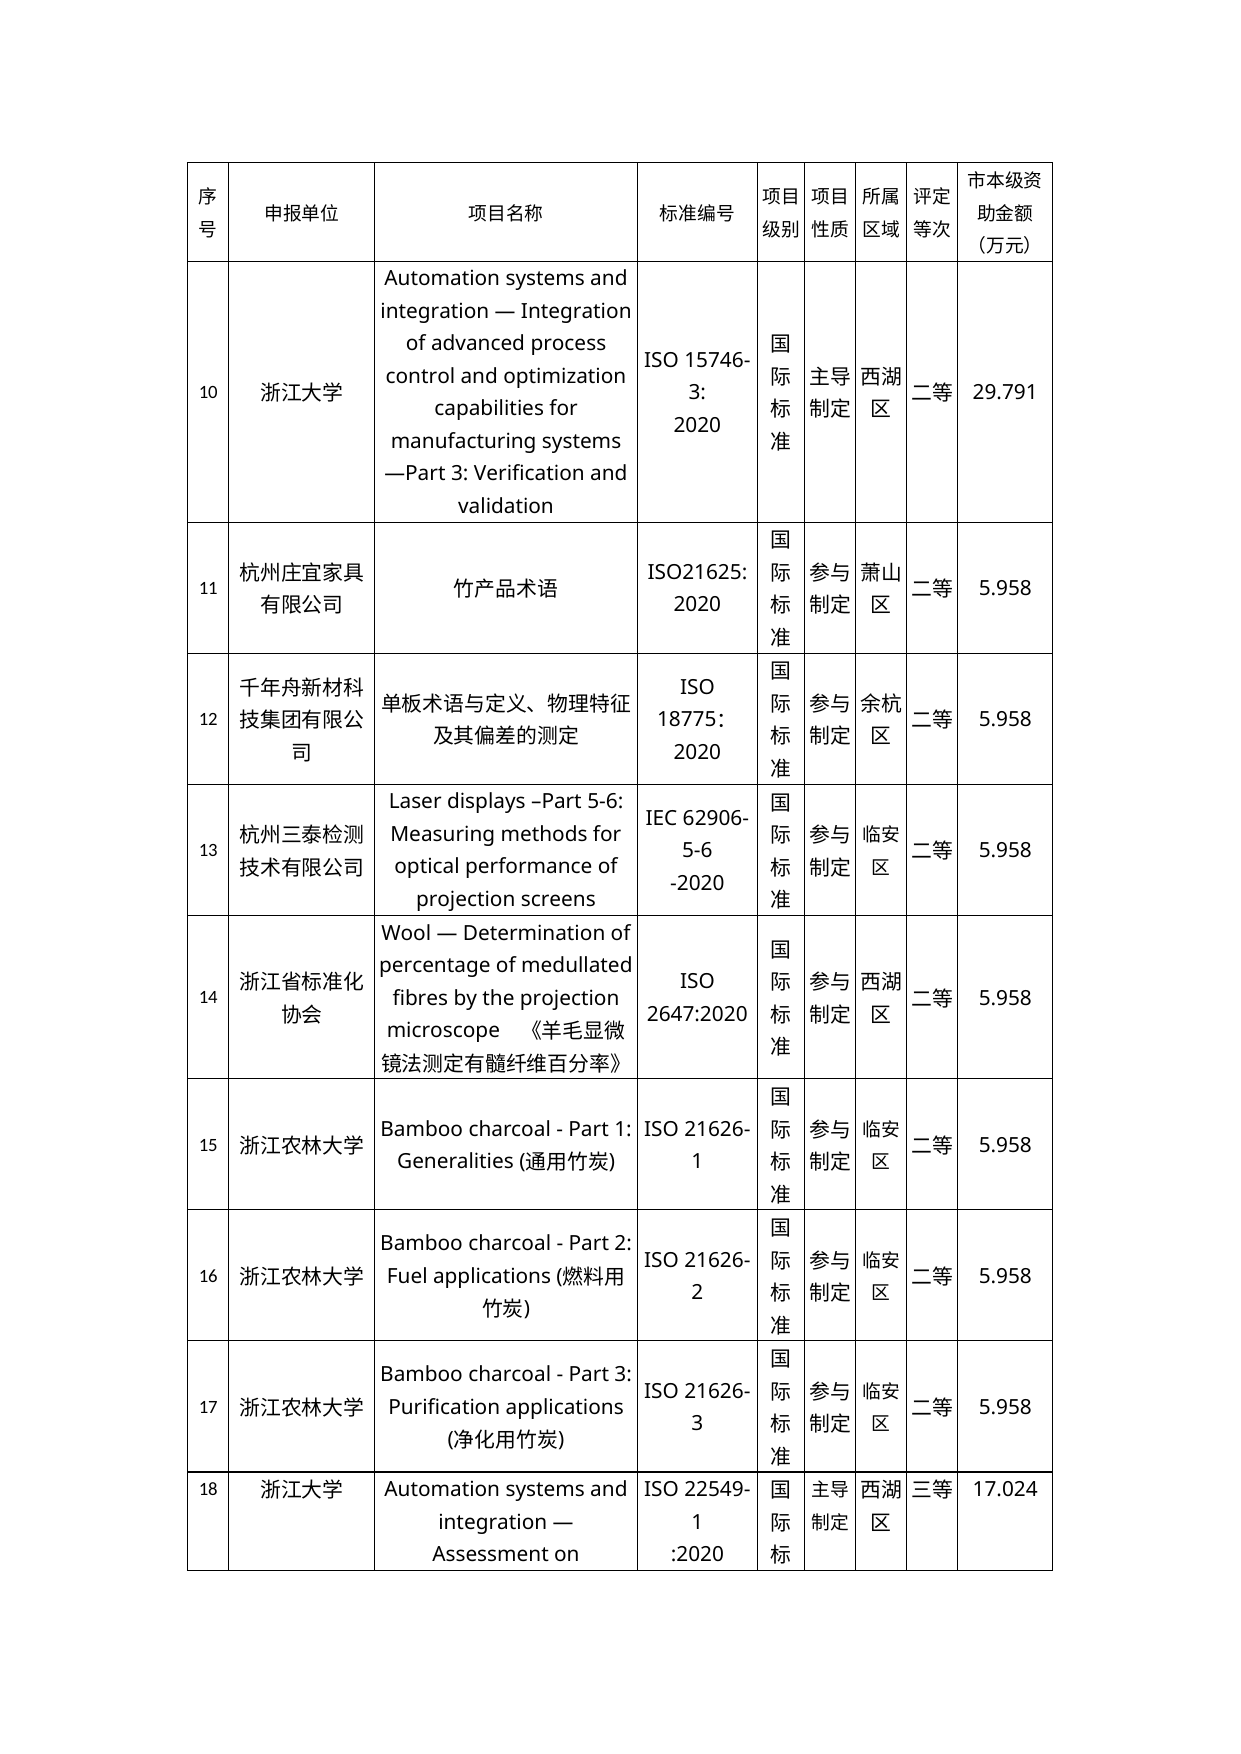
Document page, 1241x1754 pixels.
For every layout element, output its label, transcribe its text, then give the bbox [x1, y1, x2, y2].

table_cell 二等 [907, 654, 957, 784]
table_header 项目性质 [805, 163, 855, 261]
table_cell 5.958 [958, 785, 1052, 915]
table_cell ISO 21626-2 [638, 1210, 757, 1340]
table_cell 西湖区 [856, 1473, 906, 1570]
table_cell 浙江农林大学 [229, 1210, 374, 1340]
table_cell Automation systems and integration — Integration of advanced process control and optimization capabilities for manufacturing systems —Part 3: Verification and validation [375, 262, 637, 522]
table_cell 浙江大学 [229, 1473, 374, 1570]
table_cell 浙江省标准化协会 [229, 916, 374, 1078]
table_cell 5.958 [958, 916, 1052, 1078]
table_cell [375, 1473, 637, 1570]
table_cell 二等 [907, 1210, 957, 1340]
table_cell 杭州庄宜家具有限公司 [229, 523, 374, 653]
table_cell 千年舟新材科技集团有限公司 [229, 654, 374, 784]
table_cell 12 [188, 654, 228, 784]
table_cell 17 [188, 1341, 228, 1471]
table_cell 参与制定 [805, 654, 855, 784]
table_cell 主导制定 [805, 262, 855, 522]
table_cell 国际标准 [758, 523, 804, 653]
table_cell 萧山区 [856, 523, 906, 653]
table_header 评定等次 [907, 163, 957, 261]
table_cell 29.791 [958, 262, 1052, 522]
table_header 所属区域 [856, 163, 906, 261]
table_cell Bamboo charcoal - Part 2: Fuel applications (燃料用竹炭) [375, 1210, 637, 1340]
table_cell 18 [188, 1473, 228, 1570]
table_cell 5.958 [958, 1210, 1052, 1340]
table_cell 二等 [907, 916, 957, 1078]
table_cell 国际标准 [758, 1341, 804, 1471]
table_cell 主导制定 [805, 1473, 855, 1570]
table_cell 临安区 [856, 785, 906, 915]
table_cell IEC 62906-5-6 -2020 [638, 785, 757, 915]
table_cell ISO 22549-1 :2020 [638, 1473, 757, 1570]
table_cell 国际标准 [758, 1079, 804, 1209]
table_cell 参与制定 [805, 916, 855, 1078]
table_cell 11 [188, 523, 228, 653]
table_header 序号 [188, 163, 228, 261]
table_cell 国际标准 [758, 654, 804, 784]
table_cell ISO 15746-3: 2020 [638, 262, 757, 522]
table_cell 10 [188, 262, 228, 522]
table_cell 16 [188, 1210, 228, 1340]
table_cell 国际标准 [758, 1210, 804, 1340]
table_cell 浙江大学 [229, 262, 374, 522]
table_cell Bamboo charcoal - Part 1: Generalities (通用竹炭) [375, 1079, 637, 1209]
table_cell 二等 [907, 1341, 957, 1471]
table_cell ISO 18775：2020 [638, 654, 757, 784]
table_cell 临安区 [856, 1341, 906, 1471]
table_cell Laser displays –Part 5-6: Measuring methods for optical performance of projection screens [375, 785, 637, 915]
table_cell 5.958 [958, 654, 1052, 784]
table_cell 浙江农林大学 [229, 1341, 374, 1471]
table_cell 西湖区 [856, 262, 906, 522]
table_cell 余杭区 [856, 654, 906, 784]
table_cell ISO 21626-1 [638, 1079, 757, 1209]
table_cell 15 [188, 1079, 228, 1209]
table_cell 5.958 [958, 1341, 1052, 1471]
table_cell 5.958 [958, 1079, 1052, 1209]
table_header 市本级资助金额（万元） [958, 163, 1052, 261]
table_cell ISO21625: 2020 [638, 523, 757, 653]
table_cell 杭州三泰检测技术有限公司 [229, 785, 374, 915]
table_cell 5.958 [958, 523, 1052, 653]
table_cell 参与制定 [805, 1210, 855, 1340]
table_cell 临安区 [856, 1210, 906, 1340]
table_cell 西湖区 [856, 916, 906, 1078]
table_cell 三等 [907, 1473, 957, 1570]
table_cell 二等 [907, 523, 957, 653]
table_cell 浙江农林大学 [229, 1079, 374, 1209]
table_cell 国际标准 [758, 1473, 804, 1570]
table_cell 参与制定 [805, 523, 855, 653]
table_cell 参与制定 [805, 1341, 855, 1471]
table_header 项目级别 [758, 163, 804, 261]
table_cell 竹产品术语 [375, 523, 637, 653]
table_cell 13 [188, 785, 228, 915]
table_cell 参与制定 [805, 785, 855, 915]
table_cell 单板术语与定义、物理特征及其偏差的测定 [375, 654, 637, 784]
table_cell 二等 [907, 1079, 957, 1209]
table_cell Wool — Determination of percentage of medullated fibres by the projection microscope 《羊毛显微镜法测定有髓纤维百分率》 [375, 916, 637, 1078]
table_cell ISO 2647:2020 [638, 916, 757, 1078]
table_cell 临安区 [856, 1079, 906, 1209]
table_cell 14 [188, 916, 228, 1078]
table_cell 国际标准 [758, 262, 804, 522]
table_cell 参与制定 [805, 1079, 855, 1209]
table_cell ISO 21626-3 [638, 1341, 757, 1471]
table_cell 国际标准 [758, 785, 804, 915]
table_cell 二等 [907, 785, 957, 915]
table_header 项目名称 [375, 163, 637, 261]
table_cell 17.024 [958, 1473, 1052, 1570]
table_header 申报单位 [229, 163, 374, 261]
table_cell Bamboo charcoal - Part 3: Purification applications (净化用竹炭) [375, 1341, 637, 1471]
table_cell 二等 [907, 262, 957, 522]
table_cell 国际标准 [758, 916, 804, 1078]
table_header 标准编号 [638, 163, 757, 261]
